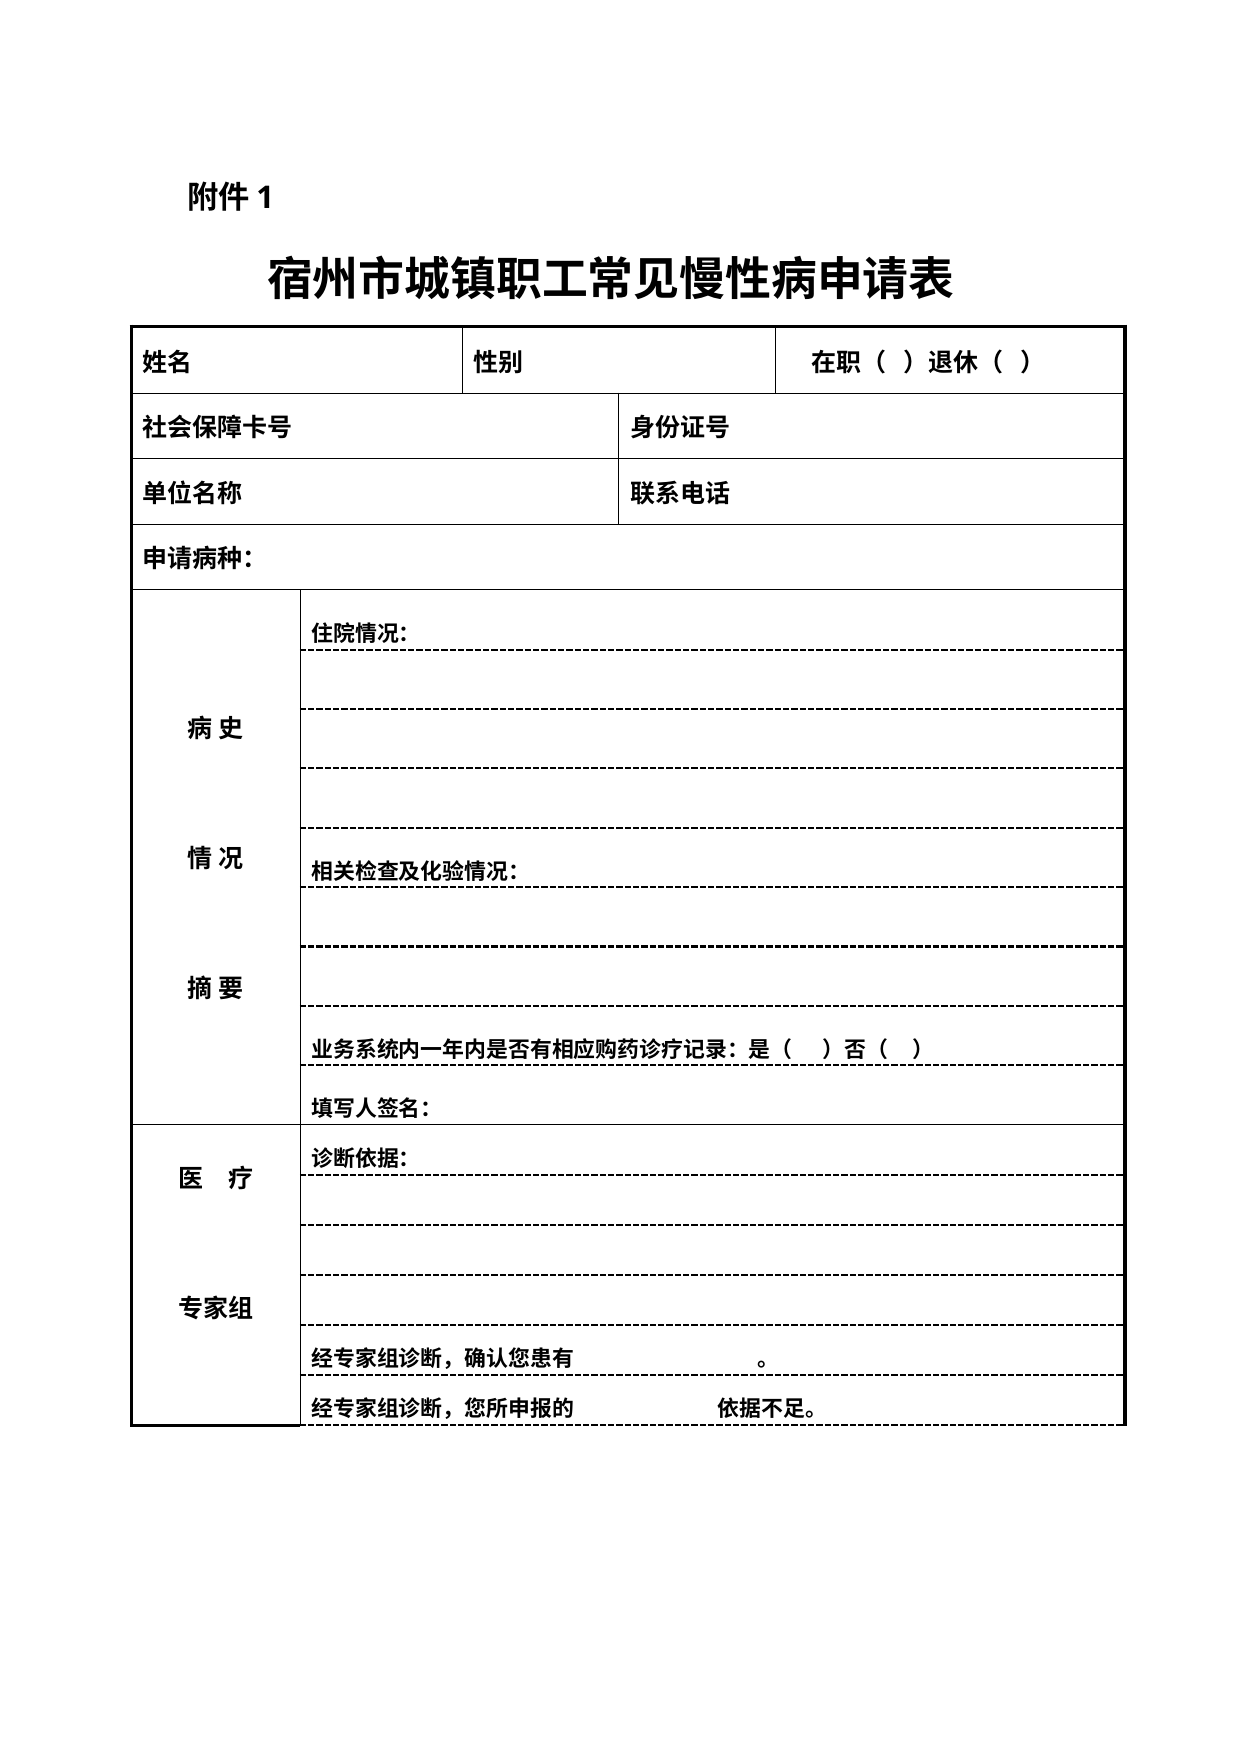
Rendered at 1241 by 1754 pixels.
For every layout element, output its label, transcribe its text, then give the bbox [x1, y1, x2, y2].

table_cell 经专家组诊断，您所申报的 依据不足。 [301, 1374, 1123, 1423]
table_cell 联系电话 [619, 459, 1123, 524]
text 附件1 [187, 162, 1033, 227]
table_cell [301, 649, 1123, 708]
table_cell 身份证号 [619, 394, 1123, 458]
table_cell [301, 945, 1123, 1005]
table_cell [301, 1274, 1123, 1323]
table_cell [301, 1174, 1123, 1223]
table_cell [301, 767, 1123, 827]
table_cell [301, 708, 1123, 767]
table_cell 业务系统内一年内是否有相应购药诊疗记录：是（ ）否（ ） [301, 1005, 1123, 1064]
table_header 在职（ ）退休（ ） [776, 328, 1123, 393]
table_cell [301, 1224, 1123, 1273]
table_header 性别 [463, 328, 775, 393]
text 宿州市城镇职工常见慢性病申请表 [187, 227, 1033, 324]
table_header 姓名 [133, 328, 462, 393]
table_cell 申请病种： [133, 525, 1123, 589]
table_cell 住院情况： [301, 590, 1123, 648]
table_cell 社会保障卡号 [133, 394, 618, 458]
table_cell [301, 886, 1123, 945]
table_cell 医 疗 专家组 意 见 [133, 1125, 300, 1423]
table_cell 诊断依据： [301, 1125, 1123, 1173]
table_cell 经专家组诊断，确认您患有 。 [301, 1324, 1123, 1373]
table_cell 填写人签名： [301, 1064, 1123, 1123]
table_cell 单位名称 [133, 459, 618, 524]
table_cell 病 史 情 况 摘 要 [133, 590, 300, 1123]
table_cell 相关检查及化验情况： [301, 827, 1123, 886]
